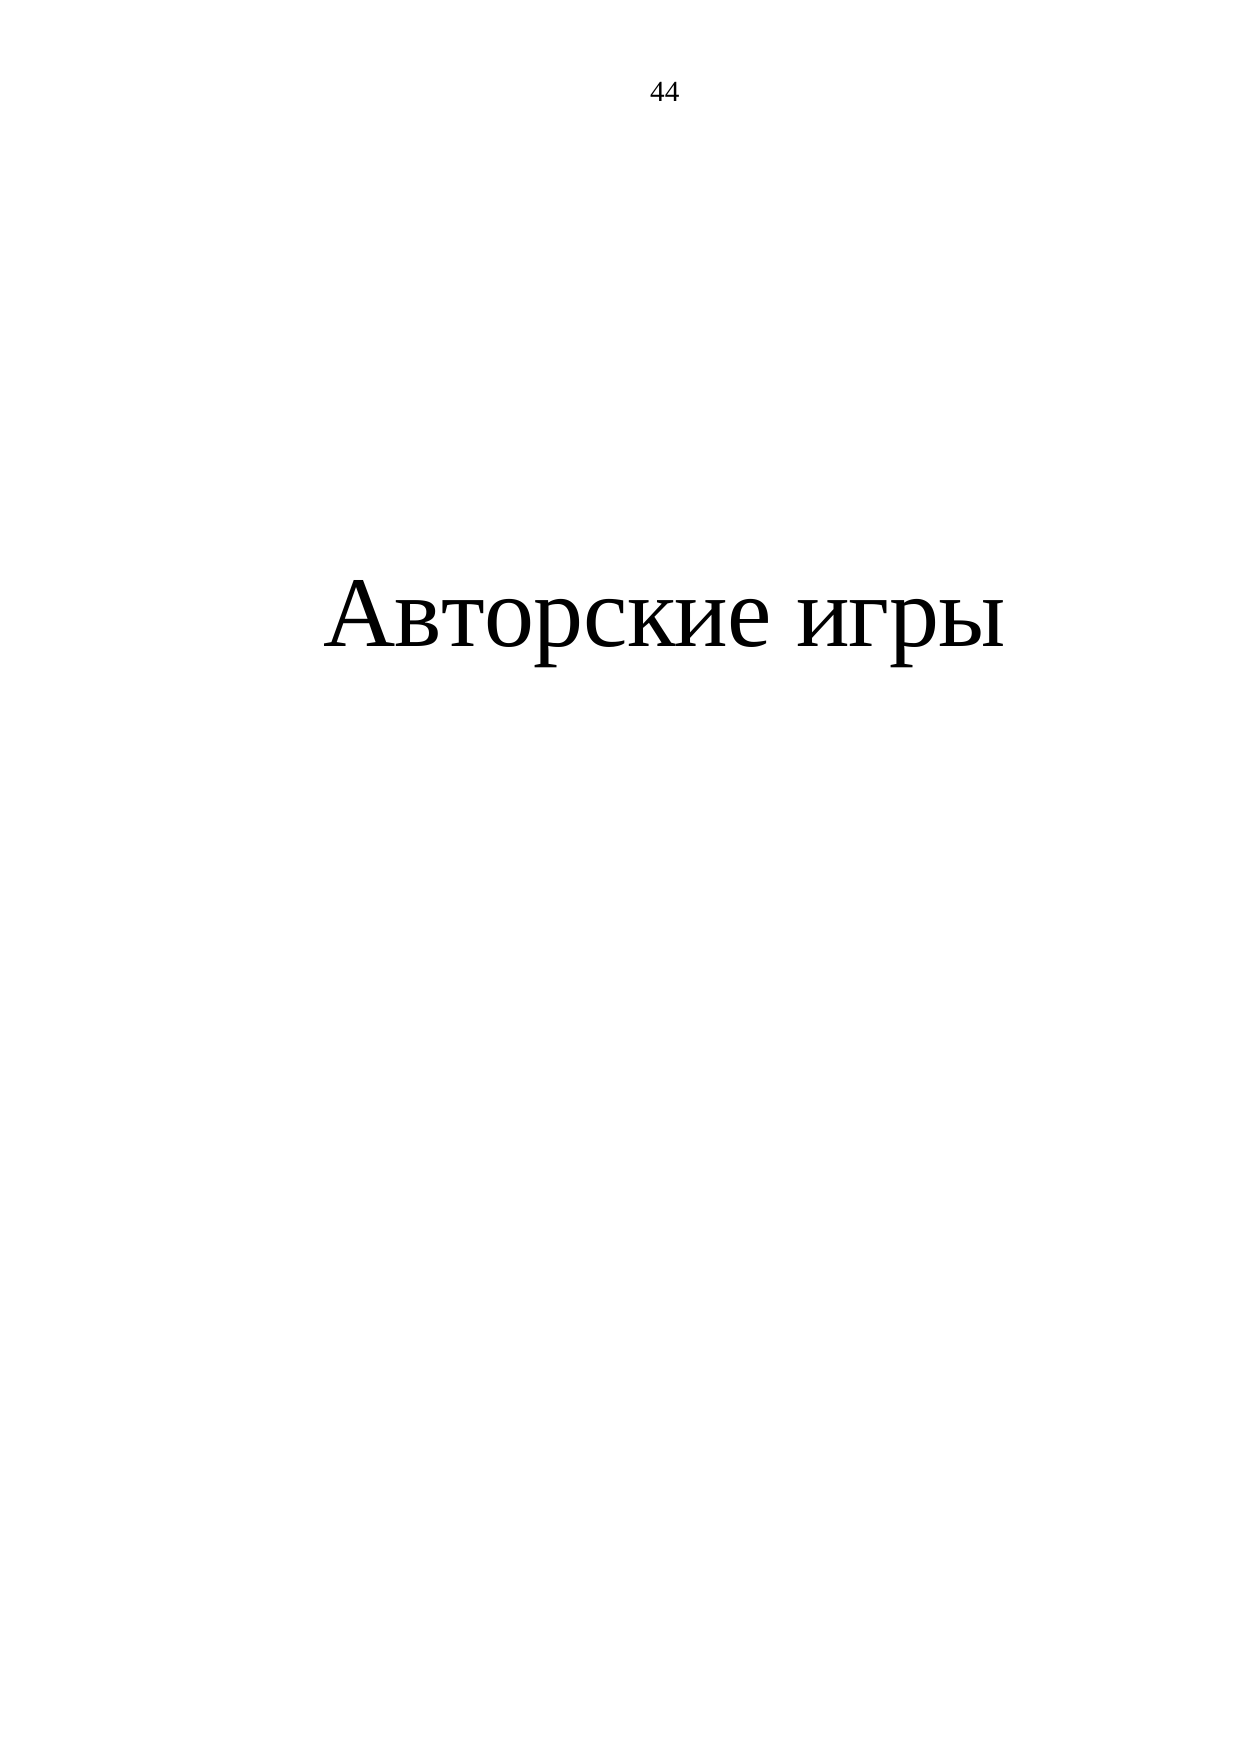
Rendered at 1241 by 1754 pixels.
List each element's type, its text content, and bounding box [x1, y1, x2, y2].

text Авторские игры [177, 553, 1152, 668]
